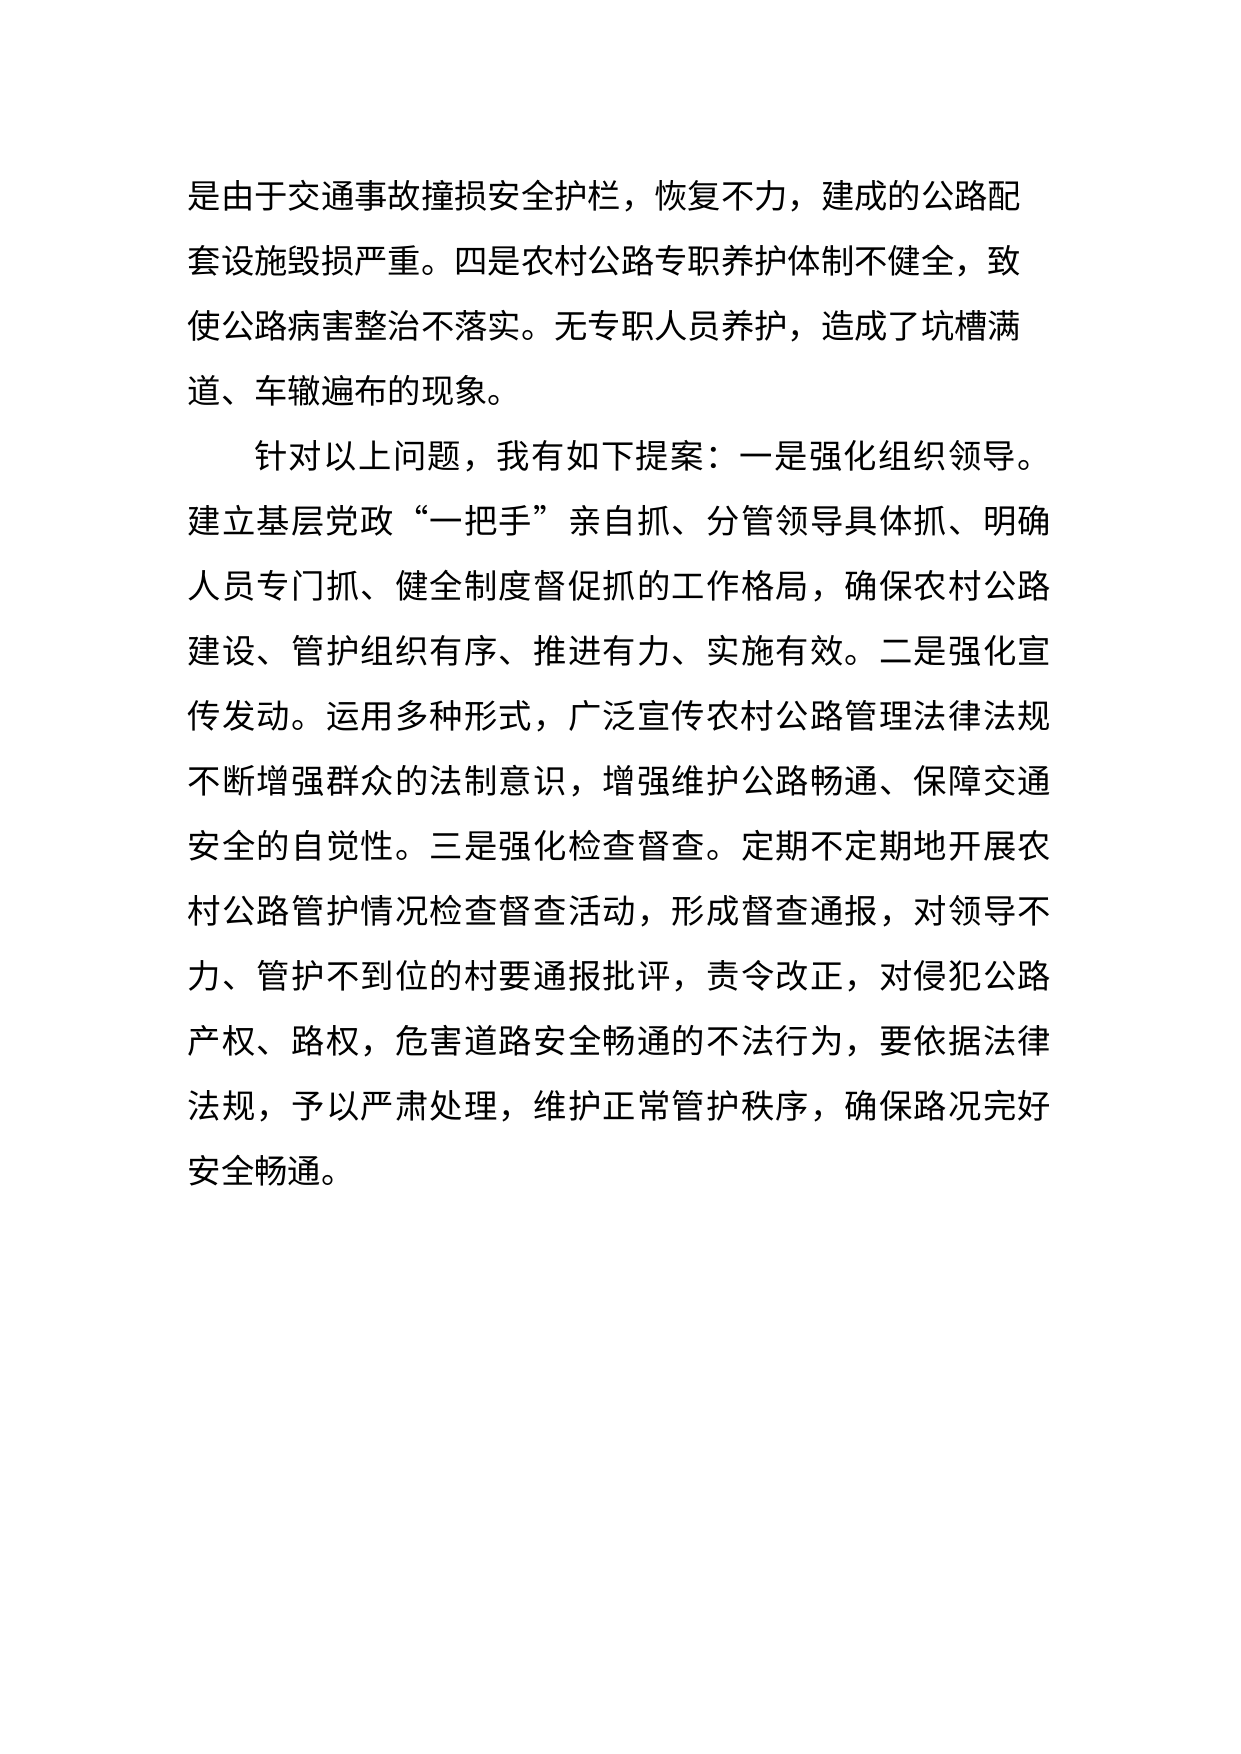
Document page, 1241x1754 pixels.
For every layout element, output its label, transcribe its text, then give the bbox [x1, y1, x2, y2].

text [187, 162, 1053, 422]
text 针对以上问题，我有如下提案：一是强化组织领导。建立基层党政“一把手”亲自抓、分管领导具体抓、明确人员专门抓、健全制度督促抓的工作格局，确保农村公路建设、管护组织有序、推进有力、实施有效。二是强化宣传发动。运用多种形式，广泛宣传农村公路管理法律法规，不断增强群众的法制意识，增强维护公路畅通、保障交通安全的自觉性。三是强化检查督查。定期不定期地开展农村公路管护情况检查督查活动，形成督查通报，对领导不力、管护不到位的村要通报批评，责令改正，对侵犯公路产权、路权，危害道路安全畅通的不法行为，要依据法律法规，予以严肃处理，维护正常管护秩序，确保路况完好，安全畅通。 [187, 422, 1053, 1202]
